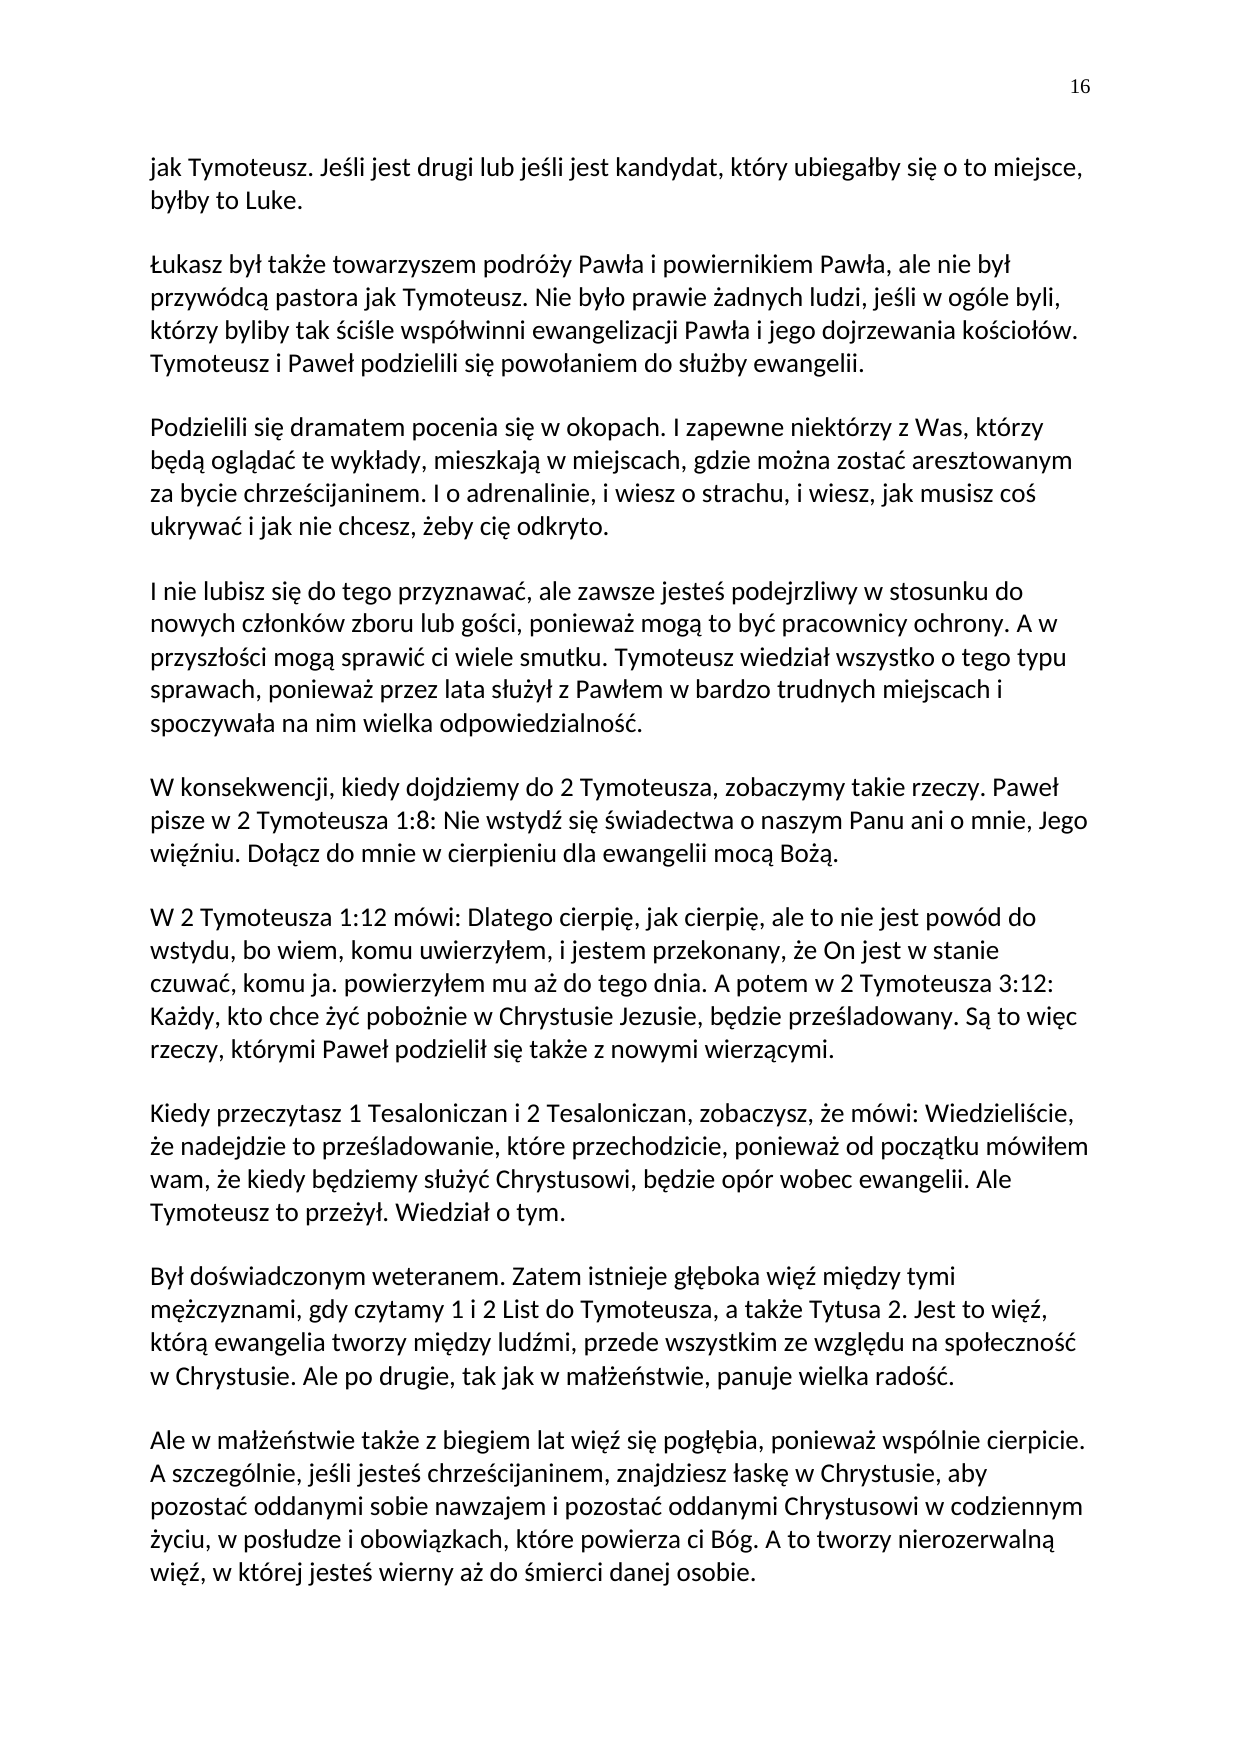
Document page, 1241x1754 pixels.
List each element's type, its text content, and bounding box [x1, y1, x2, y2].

text W konsekwencji, kiedy dojdziemy do 2 Tymoteusza, zobaczymy takie rzeczy. Paweł pisze w 2 Tymoteusza 1:8: Nie wstydź się świadectwa o naszym Panu ani o mnie, Jego więźniu. Dołącz do mnie w cierpieniu dla ewangelii mocą Bożą. [150, 770, 1090, 869]
text Podzielili się dramatem pocenia się w okopach. I zapewne niektórzy z Was, którzy będą oglądać te wykłady, mieszkają w miejscach, gdzie można zostać aresztowanym za bycie chrześcijaninem. I o adrenalinie, i wiesz o strachu, i wiesz, jak musisz coś ukrywać i jak nie chcesz, żeby cię odkryto. [150, 410, 1090, 542]
text Kiedy przeczytasz 1 Tesaloniczan i 2 Tesaloniczan, zobaczysz, że mówi: Wiedzieliście, że nadejdzie to prześladowanie, które przechodzicie, ponieważ od początku mówiłem wam, że kiedy będziemy służyć Chrystusowi, będzie opór wobec ewangelii. Ale Tymoteusz to przeżył. Wiedział o tym. [150, 1096, 1090, 1228]
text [150, 150, 1090, 216]
text Był doświadczonym weteranem. Zatem istnieje głęboka więź między tymi mężczyznami, gdy czytamy 1 i 2 List do Tymoteusza, a także Tytusa 2. Jest to więź, którą ewangelia tworzy między ludźmi, przede wszystkim ze względu na społeczność w Chrystusie. Ale po drugie, tak jak w małżeństwie, panuje wielka radość. [150, 1259, 1090, 1392]
text Łukasz był także towarzyszem podróży Pawła i powiernikiem Pawła, ale nie był przywódcą pastora jak Tymoteusz. Nie było prawie żadnych ludzi, jeśli w ogóle byli, którzy byliby tak ściśle współwinni ewangelizacji Pawła i jego dojrzewania kościołów. Tymoteusz i Paweł podzielili się powołaniem do służby ewangelii. [150, 247, 1090, 379]
text I nie lubisz się do tego przyznawać, ale zawsze jesteś podejrzliwy w stosunku do nowych członków zboru lub gości, ponieważ mogą to być pracownicy ochrony. A w przyszłości mogą sprawić ci wiele smutku. Tymoteusz wiedział wszystko o tego typu sprawach, ponieważ przez lata służył z Pawłem w bardzo trudnych miejscach i spoczywała na nim wielka odpowiedzialność. [150, 574, 1090, 739]
text Ale w małżeństwie także z biegiem lat więź się pogłębia, ponieważ wspólnie cierpicie. A szczególnie, jeśli jesteś chrześcijaninem, znajdziesz łaskę w Chrystusie, aby pozostać oddanymi sobie nawzajem i pozostać oddanymi Chrystusowi w codziennym życiu, w posłudze i obowiązkach, które powierza ci Bóg. A to tworzy nierozerwalną więź, w której jesteś wierny aż do śmierci danej osobie. [150, 1423, 1090, 1588]
text W 2 Tymoteusza 1:12 mówi: Dlatego cierpię, jak cierpię, ale to nie jest powód do wstydu, bo wiem, komu uwierzyłem, i jestem przekonany, że On jest w stanie czuwać, komu ja. powierzyłem mu aż do tego dnia. A potem w 2 Tymoteusza 3:12: Każdy, kto chce żyć pobożnie w Chrystusie Jezusie, będzie prześladowany. Są to więc rzeczy, którymi Paweł podzielił się także z nowymi wierzącymi. [150, 900, 1090, 1065]
